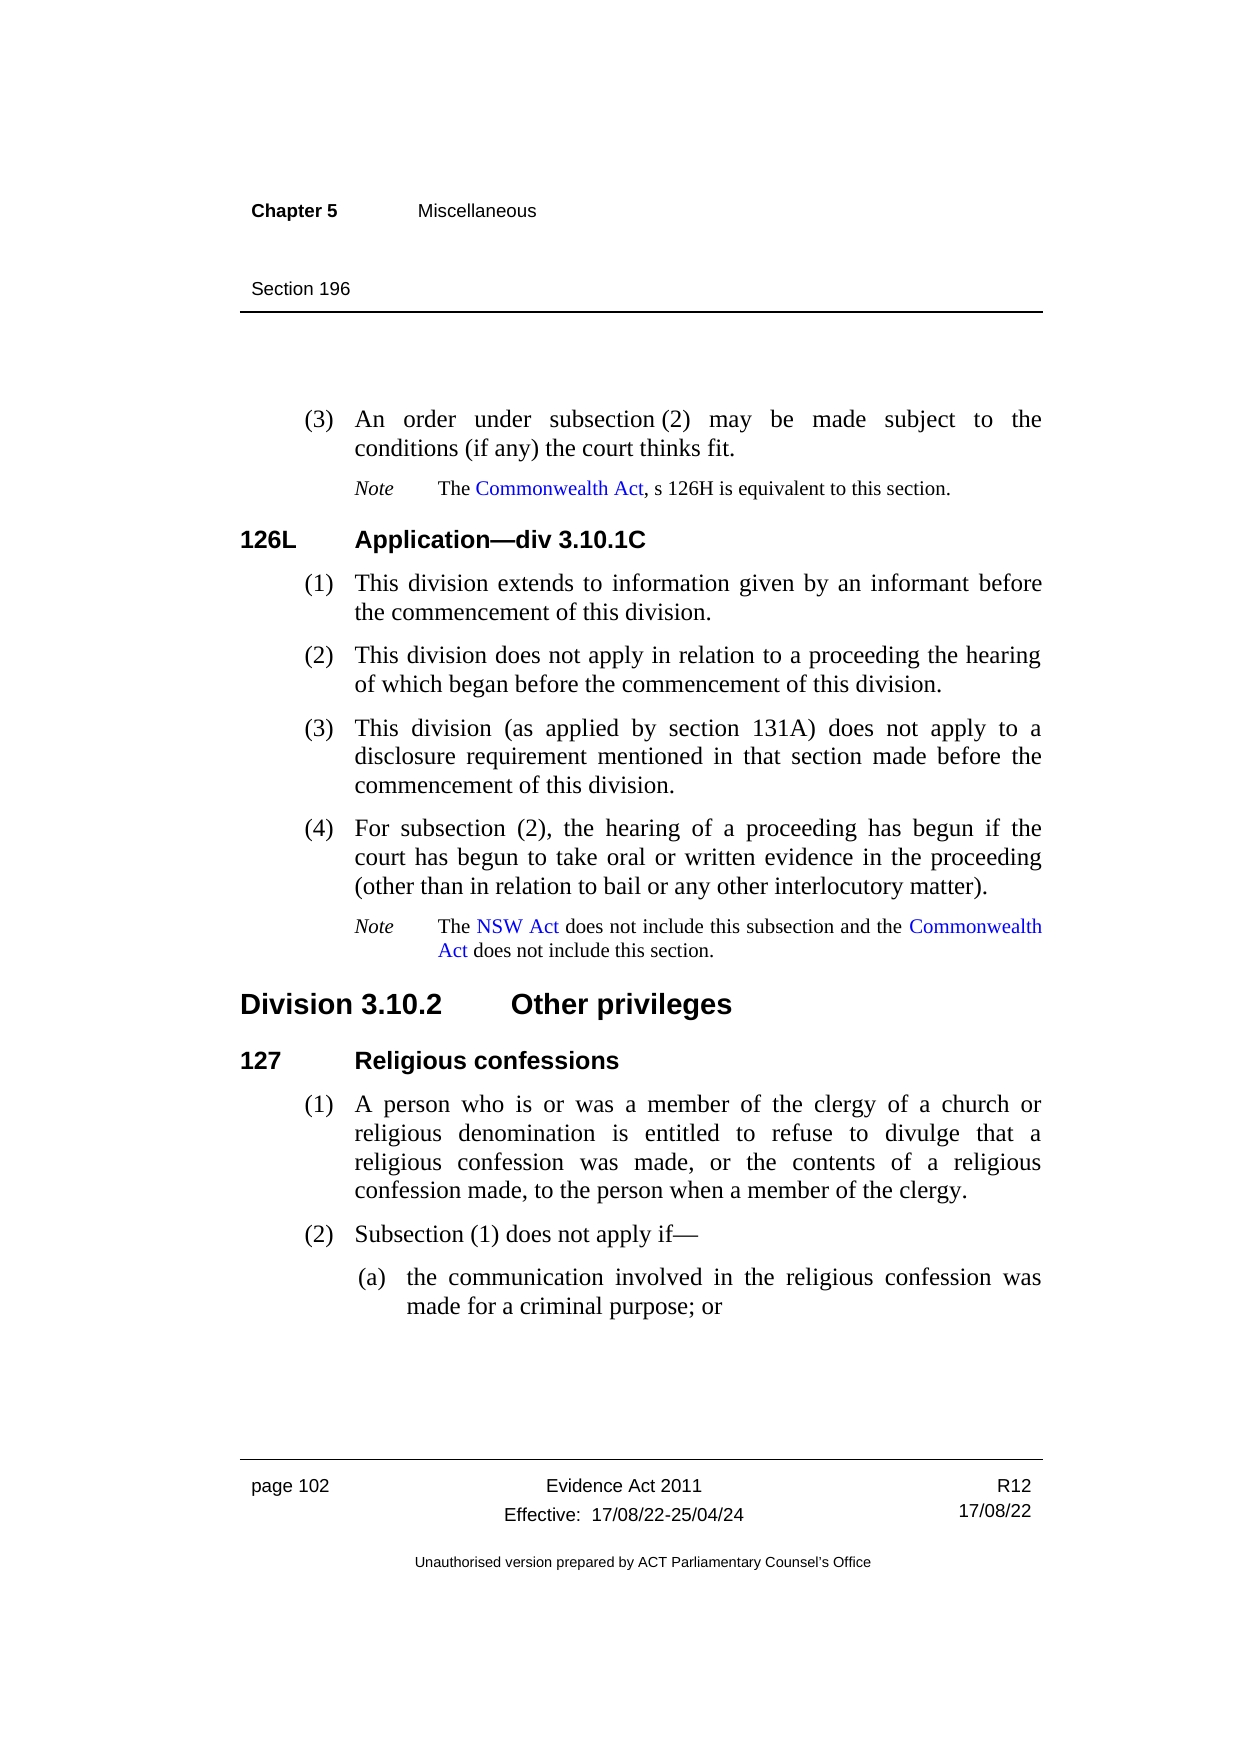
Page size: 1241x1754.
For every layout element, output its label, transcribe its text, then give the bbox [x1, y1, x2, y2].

text Note The NSW Act does not include this subsection and the Commonwealth Act does not include this section. [354, 914, 1042, 962]
text (4) For subsection (2), the hearing of a proceeding has begun if the court has begun to take oral or written evidence in the proceeding (other than in relation to bail or any other interlocutory matter). [240, 813, 1042, 900]
text (2) This division does not apply in relation to a proceeding the hearing of which began before the commencement of this division. [240, 641, 1042, 698]
text (a) the communication involved in the religious confession was made for a criminal purpose; or [240, 1262, 1042, 1320]
text Division 3.10.2 Other privileges [240, 987, 1042, 1021]
text 126L Application—div 3.10.1C [240, 525, 1042, 554]
text (1) This division extends to information given by an informant before the commencement of this division. [240, 568, 1042, 626]
text Note The Commonwealth Act, s 126H is equivalent to this section. [354, 476, 1042, 500]
text (3) This division (as applied by section 131A) does not apply to a disclosure requirement mentioned in that section made before the commencement of this division. [240, 713, 1042, 799]
text (3) An order under subsection (2) may be made subject to the conditions (if any) the court thinks fit. [240, 404, 1042, 461]
text (2) Subsection (1) does not apply if— [240, 1219, 1042, 1248]
text 127 Religious confessions [240, 1046, 1042, 1075]
text (1) A person who is or was a member of the clergy of a church or religious denomination is entitled to refuse to divulge that a religious confession was made, or the contents of a religious confession made, to the person when a member of the clergy. [240, 1089, 1042, 1204]
